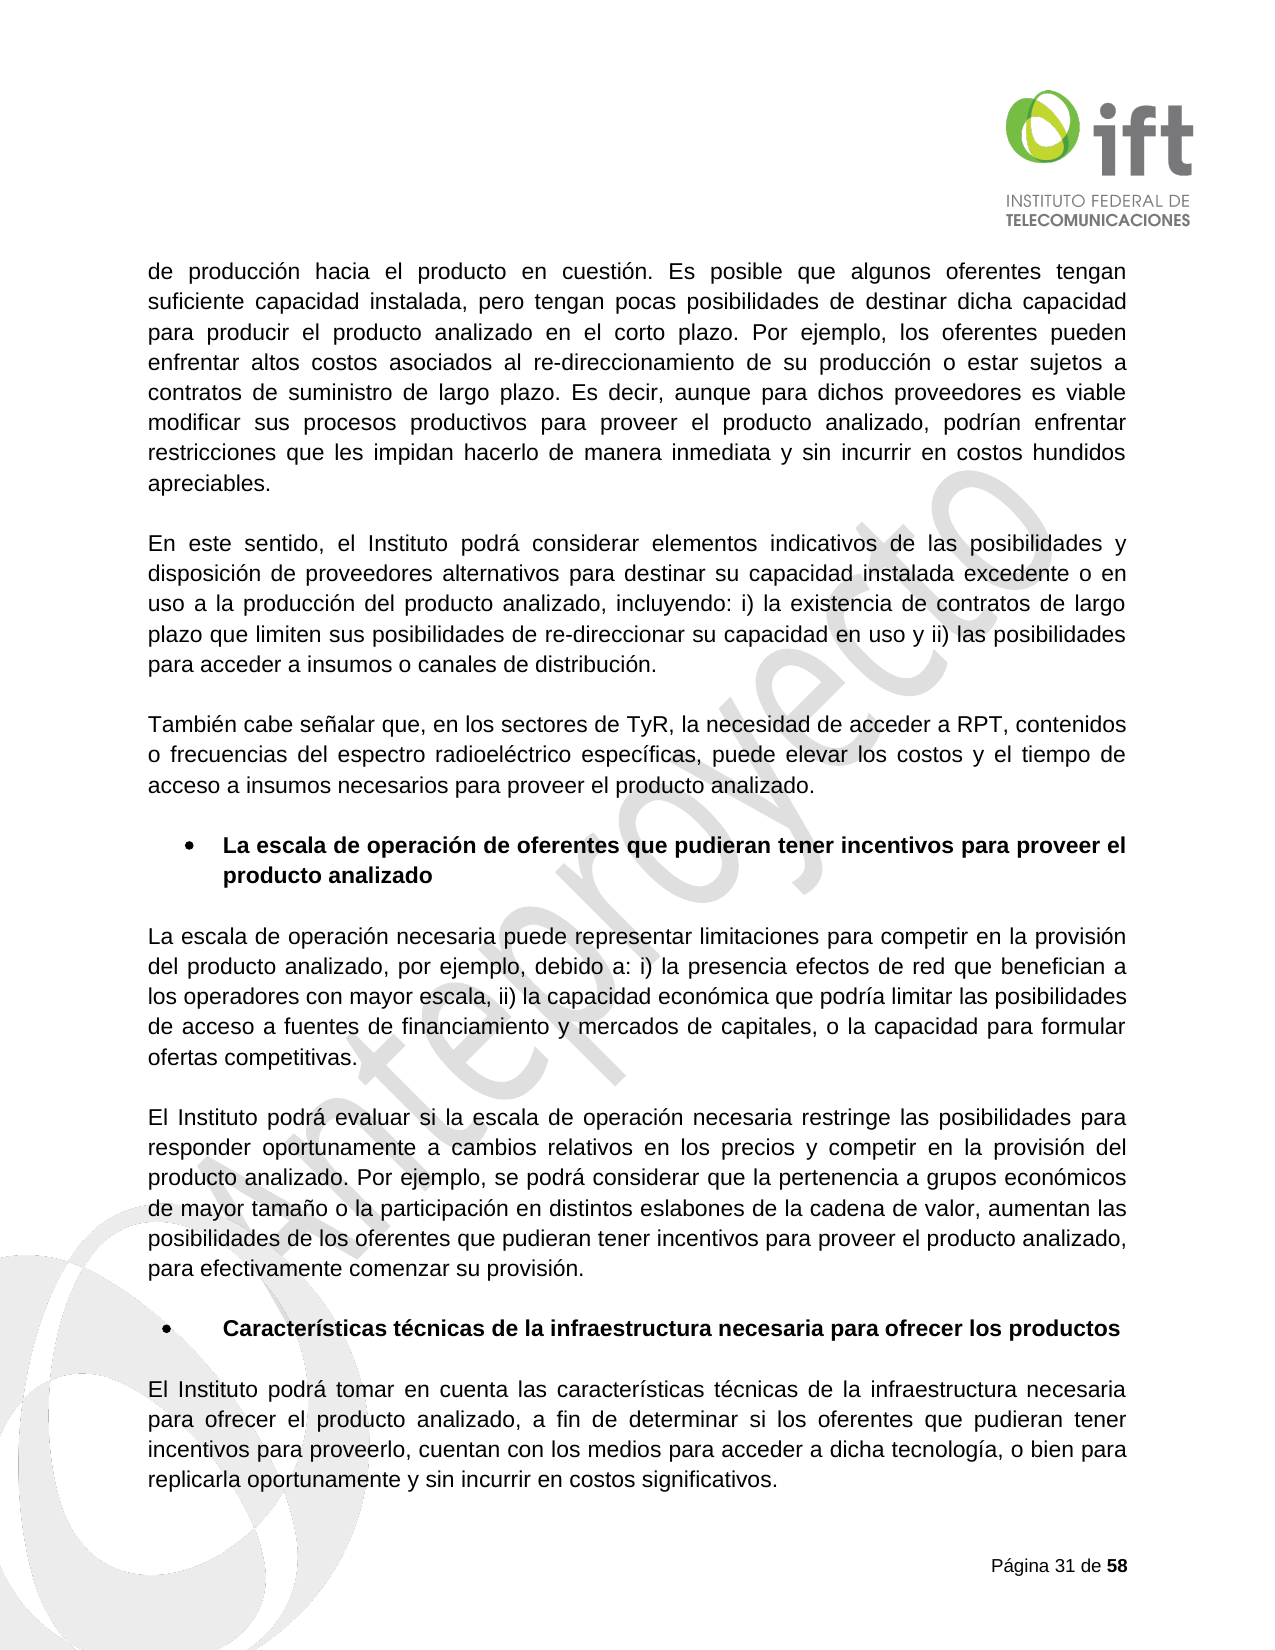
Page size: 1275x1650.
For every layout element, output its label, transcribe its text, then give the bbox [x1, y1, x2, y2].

text La escala de operación necesaria puede representar limitaciones para competir en la provisión del producto analizado, por ejemplo, debido a: i) la presencia efectos de red que benefician a los operadores con mayor escala, ii) la capacidad económica que podría limitar las posibilidades de acceso a fuentes de financiamiento y mercados de capitales, o la capacidad para formular ofertas competitivas. [148, 923, 1127, 1070]
list Características técnicas de la infraestructura necesaria para ofrecer los productos [162, 1315, 1127, 1342]
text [148, 258, 1127, 496]
text El Instituto podrá evaluar si la escala de operación necesaria restringe las posibilidades para responder oportunamente a cambios relativos en los precios y competir en la provisión del producto analizado. Por ejemplo, se podrá considerar que la pertenencia a grupos económicos de mayor tamaño o la participación en distintos eslabones de la cadena de valor, aumentan las posibilidades de los oferentes que pudieran tener incentivos para proveer el producto analizado, para efectivamente comenzar su provisión. [148, 1104, 1127, 1281]
text El Instituto podrá tomar en cuenta las características técnicas de la infraestructura necesaria para ofrecer el producto analizado, a fin de determinar si los oferentes que pudieran tener incentivos para proveerlo, cuentan con los medios para acceder a dicha tecnología, o bien para replicarla oportunamente y sin incurrir en costos significativos. [148, 1376, 1127, 1493]
text En este sentido, el Instituto podrá considerar elementos indicativos de las posibilidades y disposición de proveedores alternativos para destinar su capacidad instalada excedente o en uso a la producción del producto analizado, incluyendo: i) la existencia de contratos de largo plazo que limiten sus posibilidades de re-direccionar su capacidad en uso y ii) las posibilidades para acceder a insumos o canales de distribución. [148, 530, 1127, 677]
text También cabe señalar que, en los sectores de TyR, la necesidad de acceder a RPT, contenidos o frecuencias del espectro radioeléctrico específicas, puede elevar los costos y el tiempo de acceso a insumos necesarios para proveer el producto analizado. [148, 711, 1127, 798]
list La escala de operación de oferentes que pudieran tener incentivos para proveer el producto analizado [185, 832, 1127, 889]
picture [0, 0, 1269, 1650]
